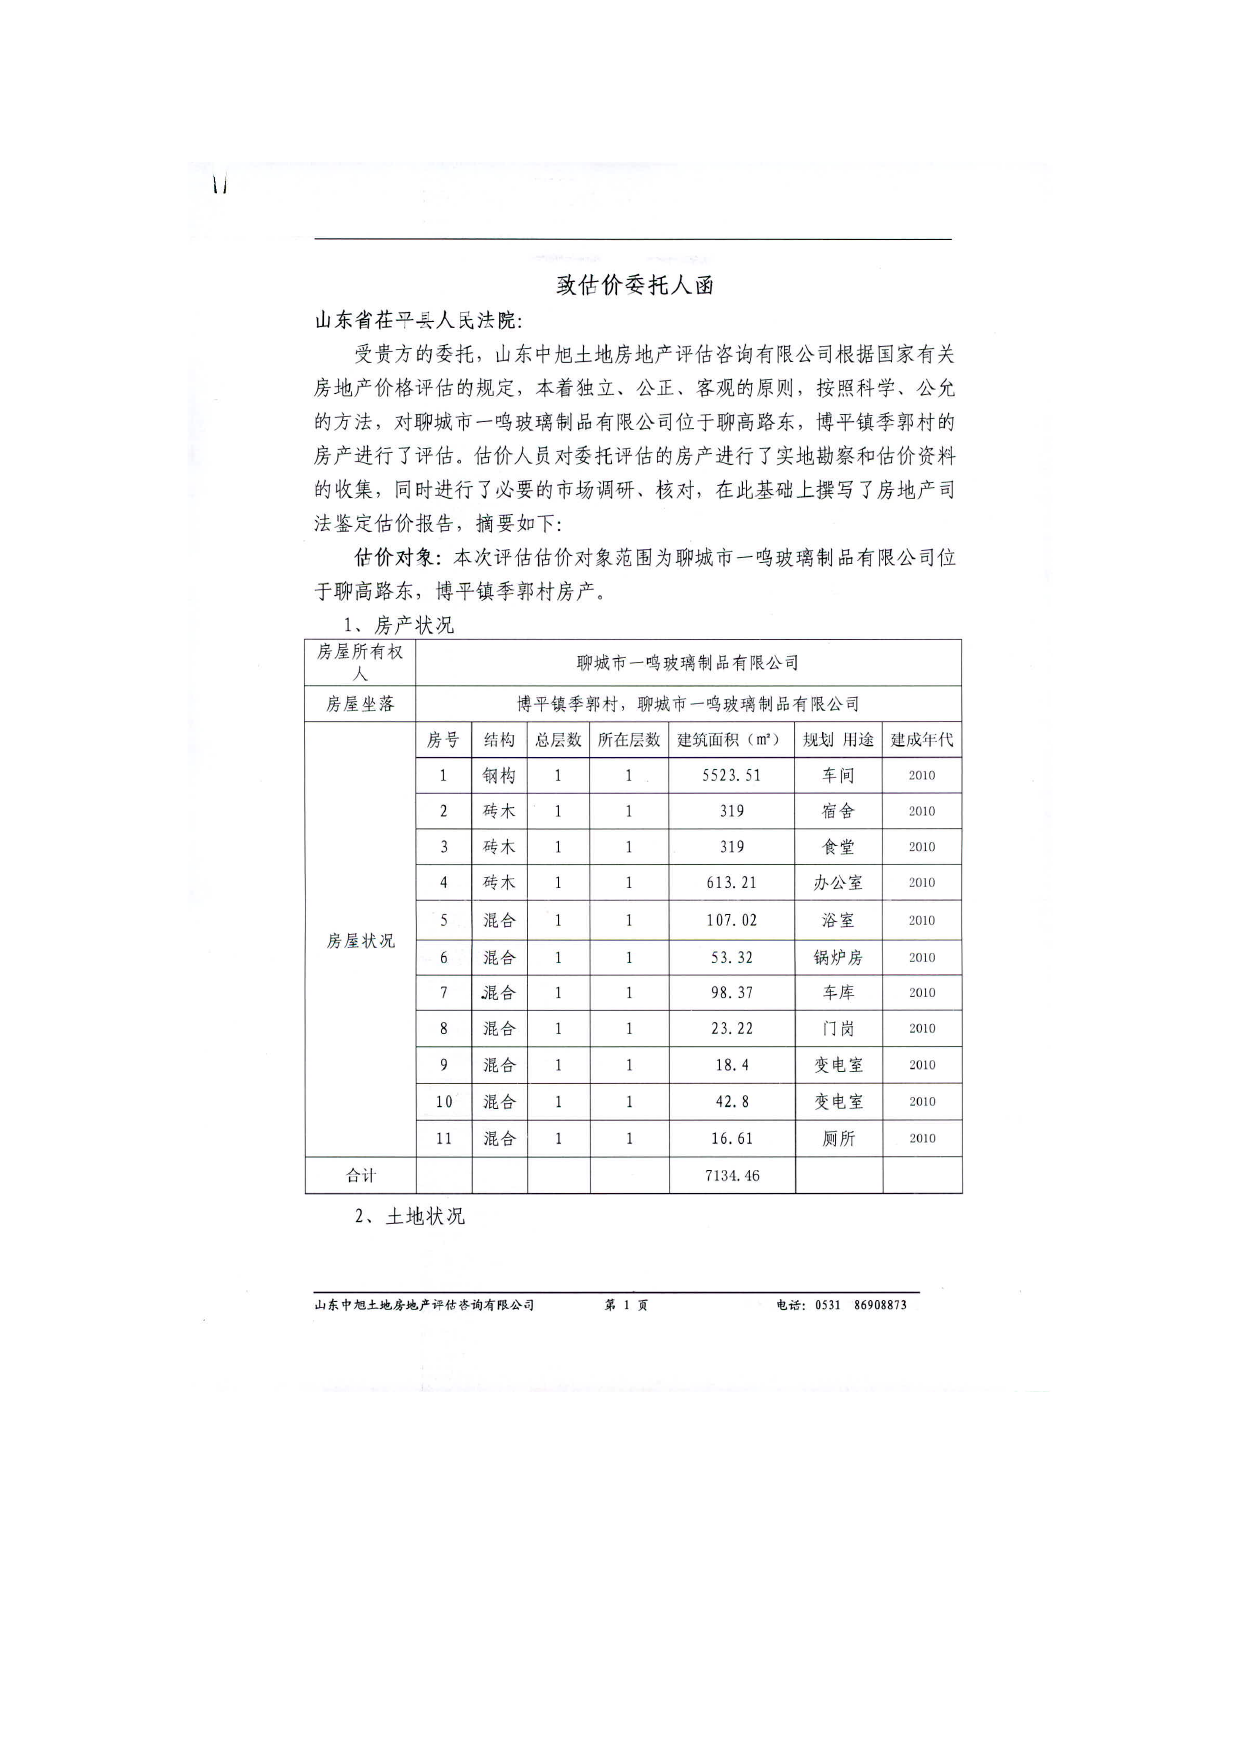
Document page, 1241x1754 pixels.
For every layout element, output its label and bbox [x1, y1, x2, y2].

picture [187, 162, 1053, 1392]
